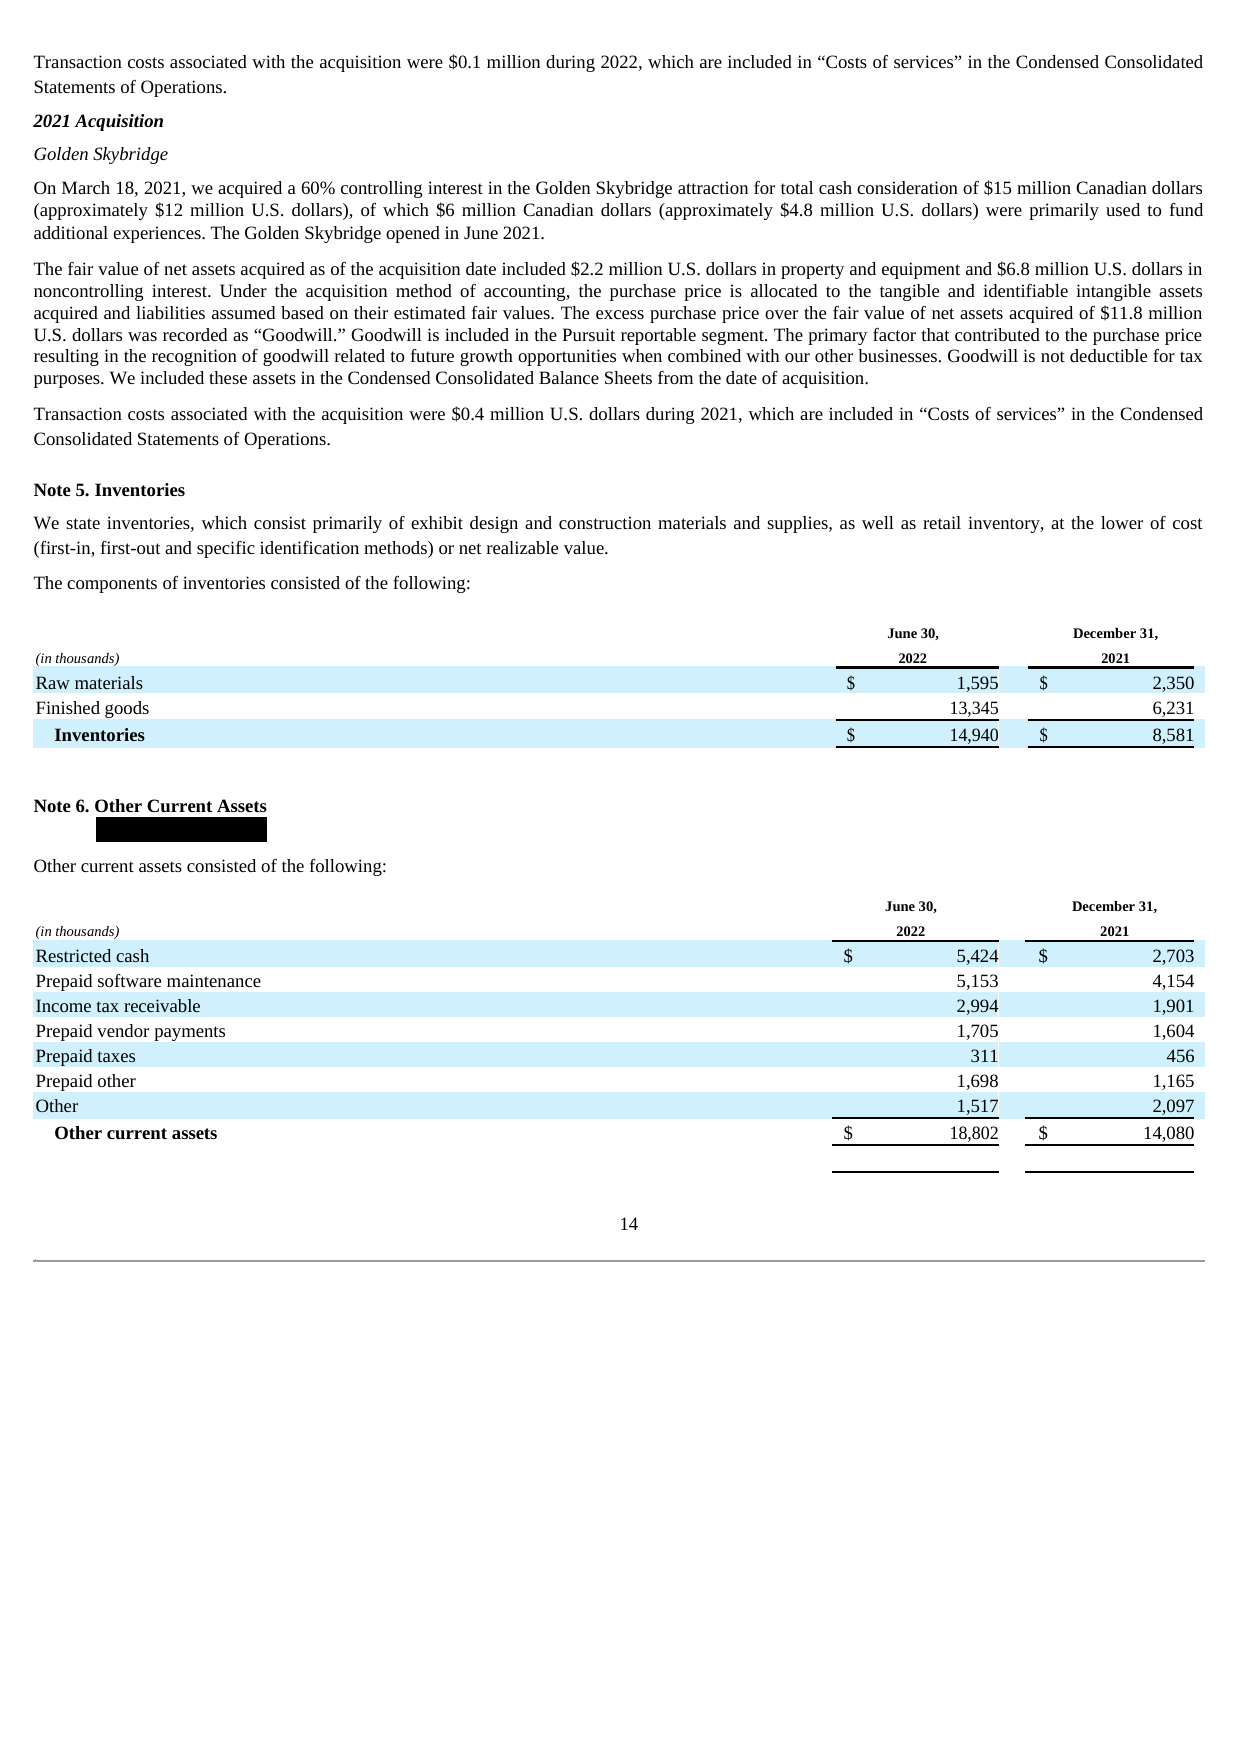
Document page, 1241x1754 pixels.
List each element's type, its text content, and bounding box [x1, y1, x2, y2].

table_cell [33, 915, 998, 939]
text Transaction costs associated with the acquisition were $0.4 million U.S. dollars during 2021, which are included in “Costs of services” in the Condensed Consolidated Statements of Operations. [33, 402, 1205, 449]
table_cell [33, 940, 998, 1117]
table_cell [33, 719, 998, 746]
text Transaction costs associated with the acquisition were $0.1 million during 2022, which are included in “Costs of services” in the Condensed Consolidated Statements of Operations. [33, 51, 1205, 97]
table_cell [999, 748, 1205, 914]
text The components of inventories consisted of the following: [33, 572, 1205, 594]
picture [32, 1257, 38, 1264]
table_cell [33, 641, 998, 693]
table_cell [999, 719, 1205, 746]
text Golden Skybridge [33, 143, 1205, 164]
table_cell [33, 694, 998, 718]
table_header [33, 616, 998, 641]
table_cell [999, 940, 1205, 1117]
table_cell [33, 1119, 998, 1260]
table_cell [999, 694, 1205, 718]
text The fair value of net assets acquired as of the acquisition date included $2.2 million U.S. dollars in property and equipment and $6.8 million U.S. dollars in noncontrolling interest. Under the acquisition method of accounting, the purchase price is allocated to the tangible and identifiable intangible assets acquired and liabilities assumed based on their estimated fair values. The excess purchase price over the fair value of net assets acquired of $11.8 million U.S. dollars was recorded as “Goodwill.” Goodwill is included in the Pursuit reportable segment. The primary factor that contributed to the purchase price resulting in the recognition of goodwill related to future growth opportunities when combined with our other businesses. Goodwill is not deductible for tax purposes. We included these assets in the Condensed Consolidated Balance Sheets from the date of acquisition. [33, 258, 1205, 388]
picture [1200, 1257, 1207, 1264]
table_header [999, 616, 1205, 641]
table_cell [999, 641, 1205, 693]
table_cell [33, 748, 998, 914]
text On March 18, 2021, we acquired a 60% controlling interest in the Golden Skybridge attraction for total cash consideration of $15 million Canadian dollars (approximately $12 million U.S. dollars), of which $6 million Canadian dollars (approximately $4.8 million U.S. dollars) were primarily used to fund additional experiences. The Golden Skybridge opened in June 2021. [33, 177, 1205, 243]
text 2021 Acquisition [33, 110, 1205, 132]
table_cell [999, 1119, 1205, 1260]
text Note 5. Inventories [33, 479, 1205, 501]
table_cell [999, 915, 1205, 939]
text We state inventories, which consist primarily of exhibit design and construction materials and supplies, as well as retail inventory, at the lower of cost (first-in, first-out and specific identification methods) or net realizable value. [33, 512, 1205, 559]
